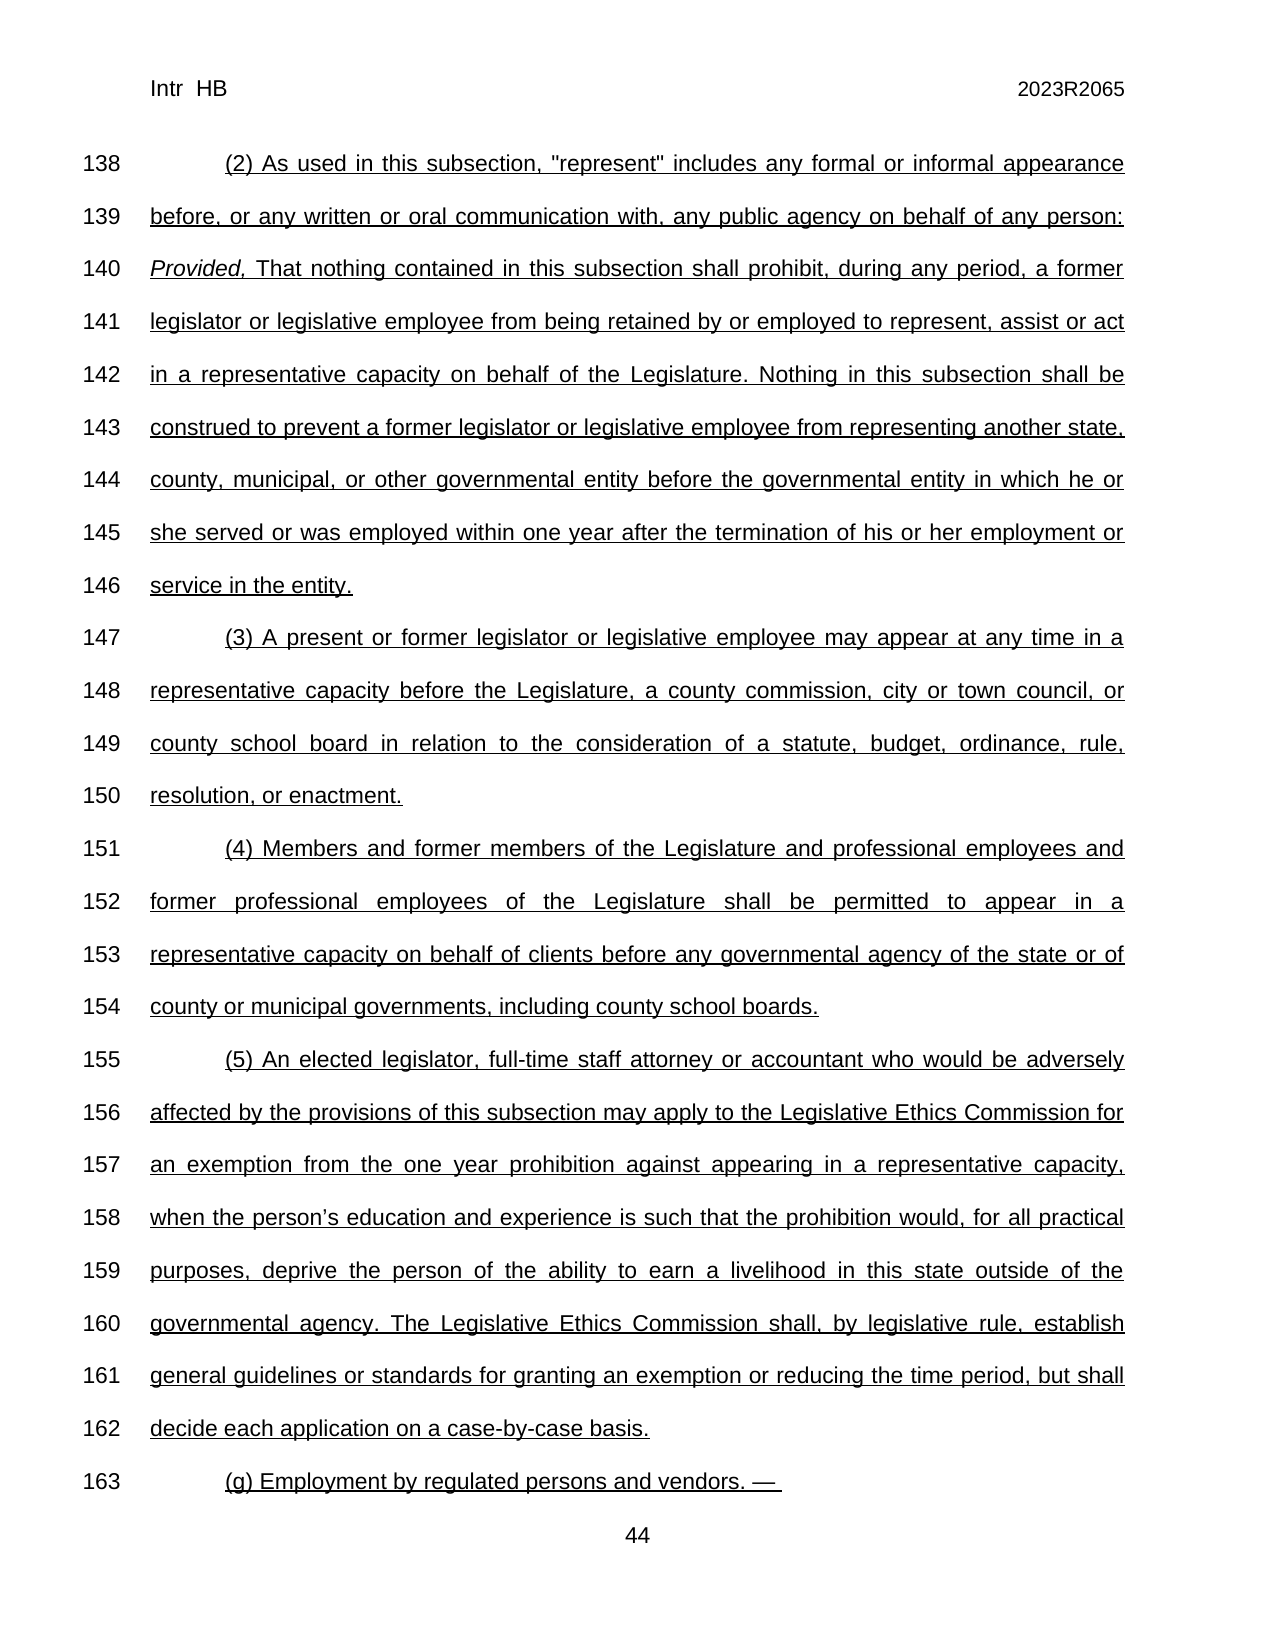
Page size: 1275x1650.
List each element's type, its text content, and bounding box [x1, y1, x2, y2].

text (5) An elected legislator, full-time staff attorney or accountant who would be adversely affected by the provisions of this subsection may apply to the Legislative Ethics Commission for an exemption from the one year prohibition against appearing in a representative capacity, when the person’s education and experience is such that the prohibition would, for all practical purposes, deprive the person of the ability to earn a livelihood in this state outside of the governmental agency. The Legislative Ethics Commission shall, by legislative rule, establish general guidelines or standards for granting an exemption or reducing the time period, but shall decide each application on a case-by-case basis. [150, 1334, 1125, 1385]
text (5) An elected legislator, full-time staff attorney or accountant who would be adversely affected by the provisions of this subsection may apply to the Legislative Ethics Commission for an exemption from the one year prohibition against appearing in a representative capacity, when the person’s education and experience is such that the prohibition would, for all practical purposes, deprive the person of the ability to earn a livelihood in this state outside of the governmental agency. The Legislative Ethics Commission shall, by legislative rule, establish general guidelines or standards for granting an exemption or reducing the time period, but shall decide each application on a case-by-case basis. [150, 1046, 1125, 1174]
text (2) As used in this subsection, "represent" includes any formal or informal appearance before, or any written or oral communication with, any public agency on behalf of any person: Provided, That nothing contained in this subsection shall prohibit, during any period, a former legislator or legislative employee from being retained by or employed to represent, assist or act in a representative capacity on behalf of the Legislature. Nothing in this subsection shall be construed to prevent a former legislator or legislative employee from representing another state, county, municipal, or other governmental entity before the governmental entity in which he or she served or was employed within one year after the termination of his or her employment or service in the entity. [150, 385, 1125, 436]
text (2) As used in this subsection, "represent" includes any formal or informal appearance before, or any written or oral communication with, any public agency on behalf of any person: Provided, That nothing contained in this subsection shall prohibit, during any period, a former legislator or legislative employee from being retained by or employed to represent, assist or act in a representative capacity on behalf of the Legislature. Nothing in this subsection shall be construed to prevent a former legislator or legislative employee from representing another state, county, municipal, or other governmental entity before the governmental entity in which he or she served or was employed within one year after the termination of his or her employment or service in the entity. [150, 438, 1125, 542]
text (2) As used in this subsection, "represent" includes any formal or informal appearance before, or any written or oral communication with, any public agency on behalf of any person: Provided, That nothing contained in this subsection shall prohibit, during any period, a former legislator or legislative employee from being retained by or employed to represent, assist or act in a representative capacity on behalf of the Legislature. Nothing in this subsection shall be construed to prevent a former legislator or legislative employee from representing another state, county, municipal, or other governmental entity before the governmental entity in which he or she served or was employed within one year after the termination of his or her employment or service in the entity. [150, 332, 1125, 384]
text (4) Members and former members of the Legislature and professional employees and former professional employees of the Legislature shall be permitted to appear in a representative capacity on behalf of clients before any governmental agency of the state or of county or municipal governments, including county school boards. [150, 835, 1125, 911]
text (3) A present or former legislator or legislative employee may appear at any time in a representative capacity before the Legislature, a county commission, city or town council, or county school board in relation to the consideration of a statute, budget, ordinance, rule, resolution, or enactment. [150, 624, 1125, 700]
text (2) As used in this subsection, "represent" includes any formal or informal appearance before, or any written or oral communication with, any public agency on behalf of any person: Provided, That nothing contained in this subsection shall prohibit, during any period, a former legislator or legislative employee from being retained by or employed to represent, assist or act in a representative capacity on behalf of the Legislature. Nothing in this subsection shall be construed to prevent a former legislator or legislative employee from representing another state, county, municipal, or other governmental entity before the governmental entity in which he or she served or was employed within one year after the termination of his or her employment or service in the entity. [150, 543, 1125, 598]
text (5) An elected legislator, full-time staff attorney or accountant who would be adversely affected by the provisions of this subsection may apply to the Legislative Ethics Commission for an exemption from the one year prohibition against appearing in a representative capacity, when the person’s education and experience is such that the prohibition would, for all practical purposes, deprive the person of the ability to earn a livelihood in this state outside of the governmental agency. The Legislative Ethics Commission shall, by legislative rule, establish general guidelines or standards for granting an exemption or reducing the time period, but shall decide each application on a case-by-case basis. [150, 1228, 1125, 1332]
text (5) An elected legislator, full-time staff attorney or accountant who would be adversely affected by the provisions of this subsection may apply to the Legislative Ethics Commission for an exemption from the one year prohibition against appearing in a representative capacity, when the person’s education and experience is such that the prohibition would, for all practical purposes, deprive the person of the ability to earn a livelihood in this state outside of the governmental agency. The Legislative Ethics Commission shall, by legislative rule, establish general guidelines or standards for granting an exemption or reducing the time period, but shall decide each application on a case-by-case basis. [150, 1175, 1125, 1227]
text (5) An elected legislator, full-time staff attorney or accountant who would be adversely affected by the provisions of this subsection may apply to the Legislative Ethics Commission for an exemption from the one year prohibition against appearing in a representative capacity, when the person’s education and experience is such that the prohibition would, for all practical purposes, deprive the person of the ability to earn a livelihood in this state outside of the governmental agency. The Legislative Ethics Commission shall, by legislative rule, establish general guidelines or standards for granting an exemption or reducing the time period, but shall decide each application on a case-by-case basis. [150, 1386, 1125, 1441]
text (4) Members and former members of the Legislature and professional employees and former professional employees of the Legislature shall be permitted to appear in a representative capacity on behalf of clients before any governmental agency of the state or of county or municipal governments, including county school boards. [150, 965, 1125, 1020]
text (3) A present or former legislator or legislative employee may appear at any time in a representative capacity before the Legislature, a county commission, city or town council, or county school board in relation to the consideration of a statute, budget, ordinance, rule, resolution, or enactment. [150, 754, 1125, 809]
text (4) Members and former members of the Legislature and professional employees and former professional employees of the Legislature shall be permitted to appear in a representative capacity on behalf of clients before any governmental agency of the state or of county or municipal governments, including county school boards. [150, 912, 1125, 963]
text (2) As used in this subsection, "represent" includes any formal or informal appearance before, or any written or oral communication with, any public agency on behalf of any person: Provided, That nothing contained in this subsection shall prohibit, during any period, a former legislator or legislative employee from being retained by or employed to represent, assist or act in a representative capacity on behalf of the Legislature. Nothing in this subsection shall be construed to prevent a former legislator or legislative employee from representing another state, county, municipal, or other governmental entity before the governmental entity in which he or she served or was employed within one year after the termination of his or her employment or service in the entity. [150, 150, 1125, 331]
text (3) A present or former legislator or legislative employee may appear at any time in a representative capacity before the Legislature, a county commission, city or town council, or county school board in relation to the consideration of a statute, budget, ordinance, rule, resolution, or enactment. [150, 701, 1125, 753]
text (g) Employment by regulated persons and vendors. — [150, 1468, 1125, 1494]
